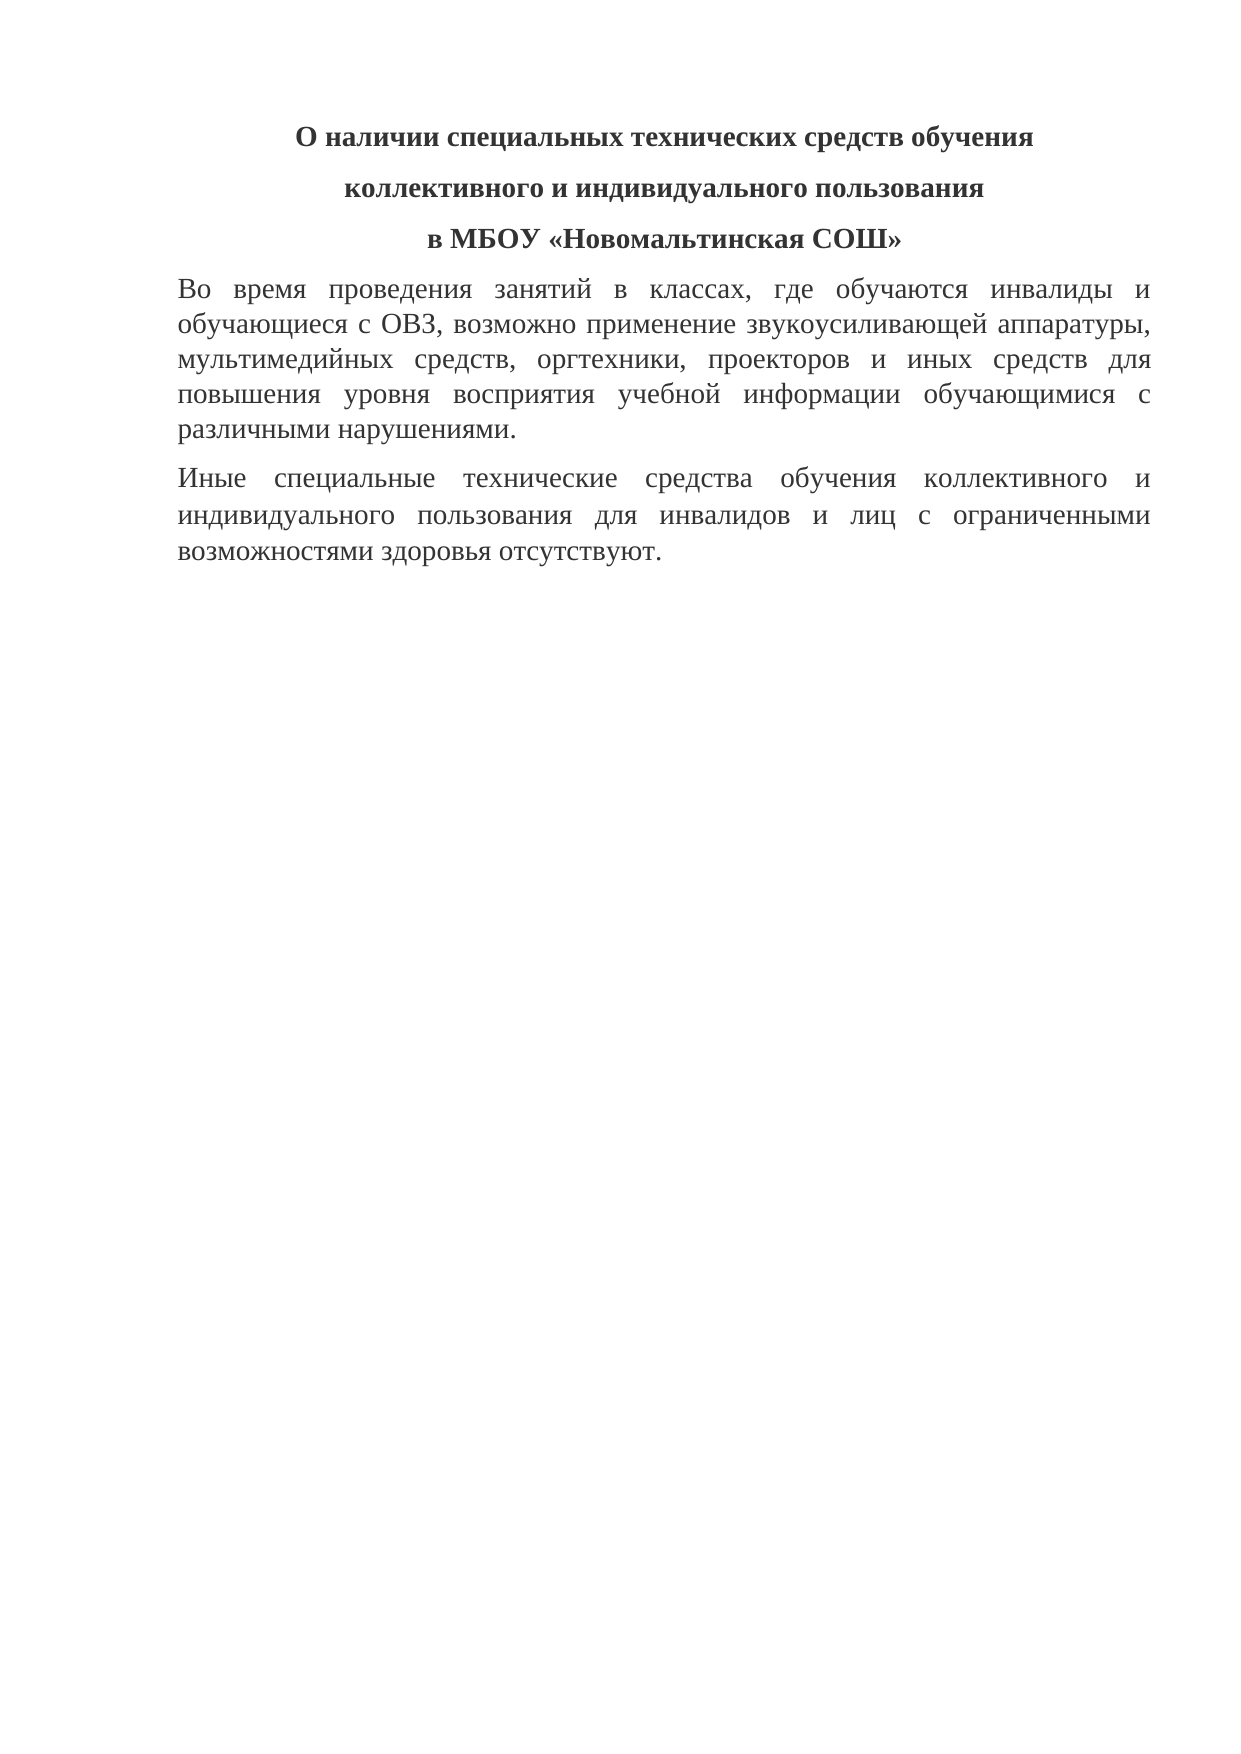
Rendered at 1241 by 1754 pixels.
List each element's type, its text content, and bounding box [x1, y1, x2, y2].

text в МБОУ «Новомальтинская СОШ» [177, 219, 1152, 254]
text Иные специальные технические средства обучения коллективного и индивидуального пользования для инвалидов и лиц с ограниченными возможностями здоровья отсутствуют. [177, 530, 1152, 566]
text О наличии специальных технических средств обучения [177, 118, 1152, 153]
text Во время проведения занятий в классах, где обучаются инвалиды и обучающиеся с ОВЗ, возможно применение звукоусиливающей аппаратуры, мультимедийных средств, оргтехники, проекторов и иных средств для повышения уровня восприятия учебной информации обучающимися с различными нарушениями. [177, 270, 1152, 445]
text коллективного и индивидуального пользования [177, 169, 1152, 204]
